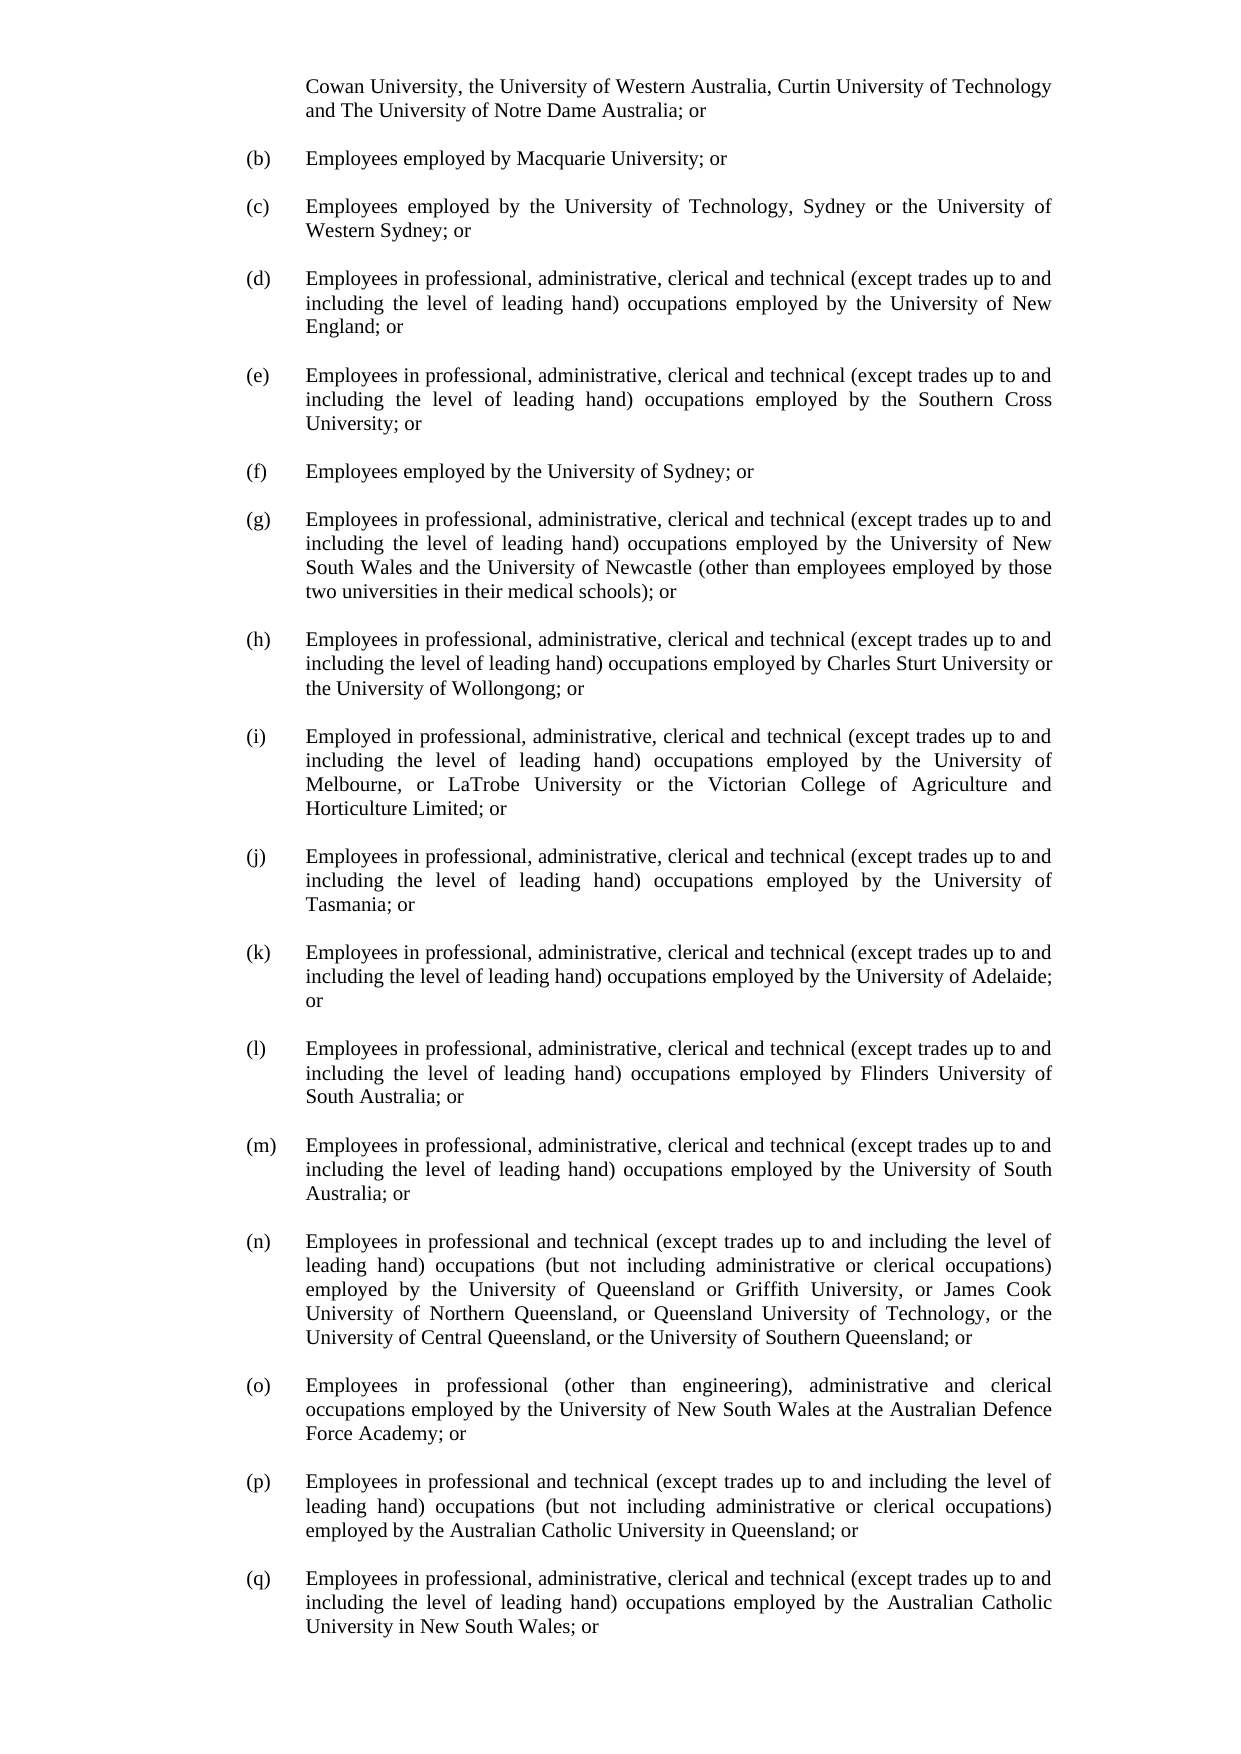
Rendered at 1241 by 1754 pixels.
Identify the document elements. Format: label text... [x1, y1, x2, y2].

text (h) Employees in professional, administrative, clerical and technical (except trades up to and including the level of leading hand) occupations employed by Charles Sturt University or the University of Wollongong; or [187, 627, 1053, 699]
text (o) Employees in professional (other than engineering), administrative and clerical occupations employed by the University of New South Wales at the Australian Defence Force Academy; or [187, 1373, 1053, 1445]
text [187, 74, 1053, 122]
text (m) Employees in professional, administrative, clerical and technical (except trades up to and including the level of leading hand) occupations employed by the University of South Australia; or [187, 1133, 1053, 1205]
text (i) Employed in professional, administrative, clerical and technical (except trades up to and including the level of leading hand) occupations employed by the University of Melbourne, or LaTrobe University or the Victorian College of Agriculture and Horticulture Limited; or [187, 723, 1053, 820]
text (j) Employees in professional, administrative, clerical and technical (except trades up to and including the level of leading hand) occupations employed by the University of Tasmania; or [187, 844, 1053, 916]
text (p) Employees in professional and technical (except trades up to and including the level of leading hand) occupations (but not including administrative or clerical occupations) employed by the Australian Catholic University in Queensland; or [187, 1469, 1053, 1542]
text (k) Employees in professional, administrative, clerical and technical (except trades up to and including the level of leading hand) occupations employed by the University of Adelaide; or [187, 940, 1053, 1012]
text (g) Employees in professional, administrative, clerical and technical (except trades up to and including the level of leading hand) occupations employed by the University of New South Wales and the University of Newcastle (other than employees employed by those two universities in their medical schools); or [187, 507, 1053, 603]
text (e) Employees in professional, administrative, clerical and technical (except trades up to and including the level of leading hand) occupations employed by the Southern Cross University; or [187, 363, 1053, 435]
text (d) Employees in professional, administrative, clerical and technical (except trades up to and including the level of leading hand) occupations employed by the University of New England; or [187, 266, 1053, 338]
text (l) Employees in professional, administrative, clerical and technical (except trades up to and including the level of leading hand) occupations employed by Flinders University of South Australia; or [187, 1036, 1053, 1108]
text (b) Employees employed by Macquarie University; or [187, 146, 1053, 170]
text (n) Employees in professional and technical (except trades up to and including the level of leading hand) occupations (but not including administrative or clerical occupations) employed by the University of Queensland or Griffith University, or James Cook University of Northern Queensland, or Queensland University of Technology, or the University of Central Queensland, or the University of Southern Queensland; or [187, 1229, 1053, 1349]
text (c) Employees employed by the University of Technology, Sydney or the University of Western Sydney; or [187, 194, 1053, 242]
text (f) Employees employed by the University of Sydney; or [187, 459, 1053, 483]
text (q) Employees in professional, administrative, clerical and technical (except trades up to and including the level of leading hand) occupations employed by the Australian Catholic University in New South Wales; or [187, 1566, 1053, 1638]
